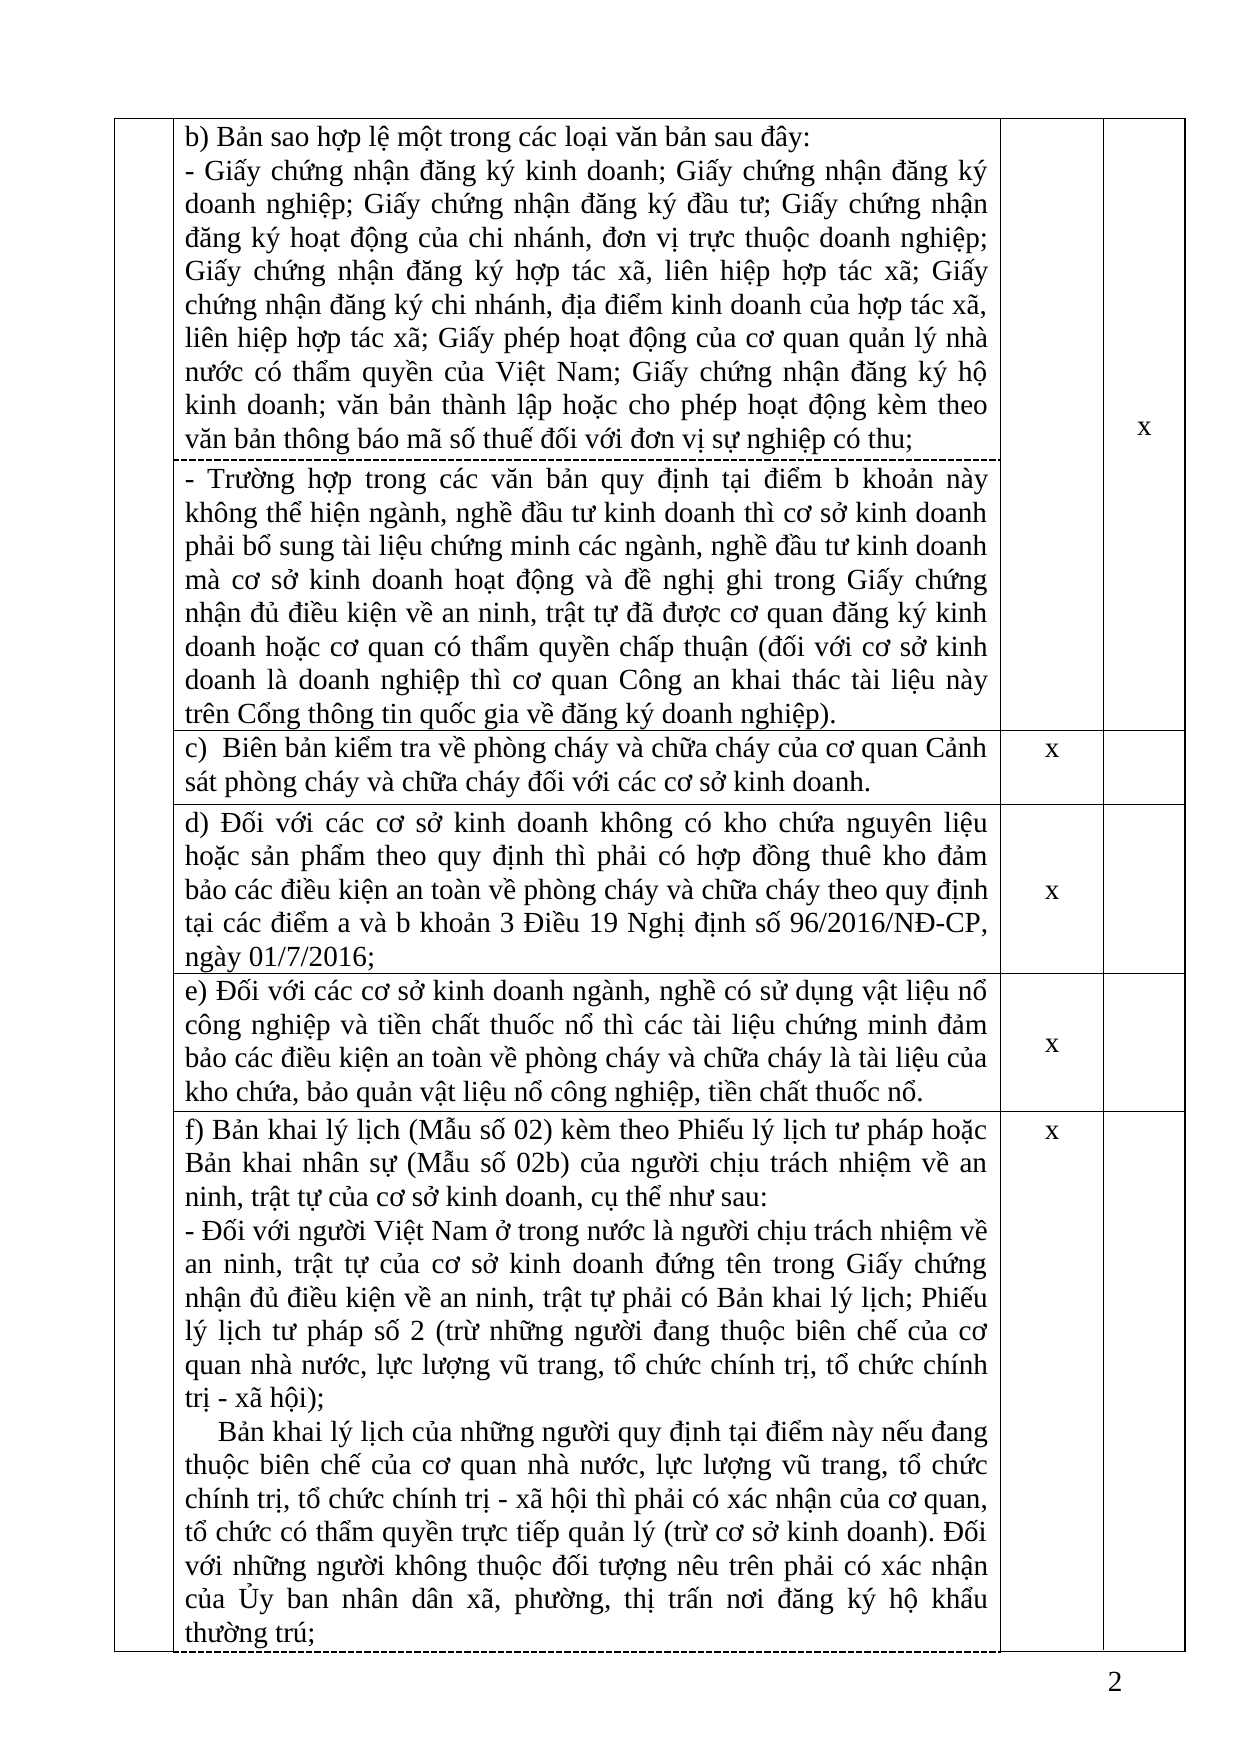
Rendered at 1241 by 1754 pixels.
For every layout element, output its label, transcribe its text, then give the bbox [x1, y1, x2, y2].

table_cell [1104, 805, 1184, 972]
table_cell f) Bản khai lý lịch (Mẫu số 02) kèm theo Phiếu lý lịch tư pháp hoặc Bản khai nhân sự (Mẫu số 02b) của người chịu trách nhiệm về an ninh, trật tự của cơ sở kinh doanh, cụ thể như sau: - Đối với người Việt Nam ở trong nước là người chịu trách nhiệm về an ninh, trật tự của cơ sở kinh doanh đứng tên trong Giấy chứng nhận đủ điều kiện về an ninh, trật tự phải có Bản khai lý lịch; Phiếu lý lịch tư pháp số 2 (trừ những người đang thuộc biên chế của cơ quan nhà nước, lực lượng vũ trang, tổ chức chính trị, tổ chức chính trị - xã hội); Bản khai lý lịch của những người quy định tại điểm này nếu đang thuộc biên chế của cơ quan nhà nước, lực lượng vũ trang, tổ chức chính trị, tổ chức chính trị - xã hội thì phải có xác nhận của cơ quan, tổ chức có thẩm quyền trực tiếp quản lý (trừ cơ sở kinh doanh). Đối với những người không thuộc đối tượng nêu trên phải có xác nhận của Ủy ban nhân dân xã, phường, thị trấn nơi đăng ký hộ khẩu thường trú; [174, 1112, 1000, 1651]
table_cell x [1104, 119, 1184, 729]
table_cell x [1001, 974, 1103, 1111]
table_cell [1104, 731, 1184, 804]
table_cell - Trường hợp trong các văn bản quy định tại điểm b khoản này không thể hiện ngành, nghề đầu tư kinh doanh thì cơ sở kinh doanh phải bổ sung tài liệu chứng minh các ngành, nghề đầu tư kinh doanh mà cơ sở kinh doanh hoạt động và đề nghị ghi trong Giấy chứng nhận đủ điều kiện về an ninh, trật tự đã được cơ quan đăng ký kinh doanh hoặc cơ quan có thẩm quyền chấp thuận (đối với cơ sở kinh doanh là doanh nghiệp thì cơ quan Công an khai thác tài liệu này trên Cổng thông tin quốc gia về đăng ký doanh nghiệp). [174, 459, 1000, 729]
table_cell e) Đối với các cơ sở kinh doanh ngành, nghề có sử dụng vật liệu nổ công nghiệp và tiền chất thuốc nổ thì các tài liệu chứng minh đảm bảo các điều kiện an toàn về phòng cháy và chữa cháy là tài liệu của kho chứa, bảo quản vật liệu nổ công nghiệp, tiền chất thuốc nổ. [174, 974, 1000, 1111]
table_cell [1001, 119, 1103, 729]
table_cell [1104, 974, 1184, 1111]
table_cell x [1001, 1112, 1103, 1651]
table_cell d) Đối với các cơ sở kinh doanh không có kho chứa nguyên liệu hoặc sản phẩm theo quy định thì phải có hợp đồng thuê kho đảm bảo các điều kiện an toàn về phòng cháy và chữa cháy theo quy định tại các điểm a và b khoản 3 Điều 19 Nghị định số 96/2016/NĐ-CP, ngày 01/7/2016; [174, 805, 1000, 972]
table_cell x [1001, 805, 1103, 972]
table_cell [1104, 1112, 1184, 1651]
table_cell c) Biên bản kiểm tra về phòng cháy và chữa cháy của cơ quan Cảnh sát phòng cháy và chữa cháy đối với các cơ sở kinh doanh. [174, 731, 1000, 804]
table_cell b) Bản sao hợp lệ một trong các loại văn bản sau đây: - Giấy chứng nhận đăng ký kinh doanh; Giấy chứng nhận đăng ký doanh nghiệp; Giấy chứng nhận đăng ký đầu tư; Giấy chứng nhận đăng ký hoạt động của chi nhánh, đơn vị trực thuộc doanh nghiệp; Giấy chứng nhận đăng ký hợp tác xã, liên hiệp hợp tác xã; Giấy chứng nhận đăng ký chi nhánh, địa điểm kinh doanh của hợp tác xã, liên hiệp hợp tác xã; Giấy phép hoạt động của cơ quan quản lý nhà nước có thẩm quyền của Việt Nam; Giấy chứng nhận đăng ký hộ kinh doanh; văn bản thành lập hoặc cho phép hoạt động kèm theo văn bản thông báo mã số thuế đối với đơn vị sự nghiệp có thu; [174, 119, 1000, 459]
table_cell x [1001, 731, 1103, 804]
table_cell [115, 119, 173, 1651]
